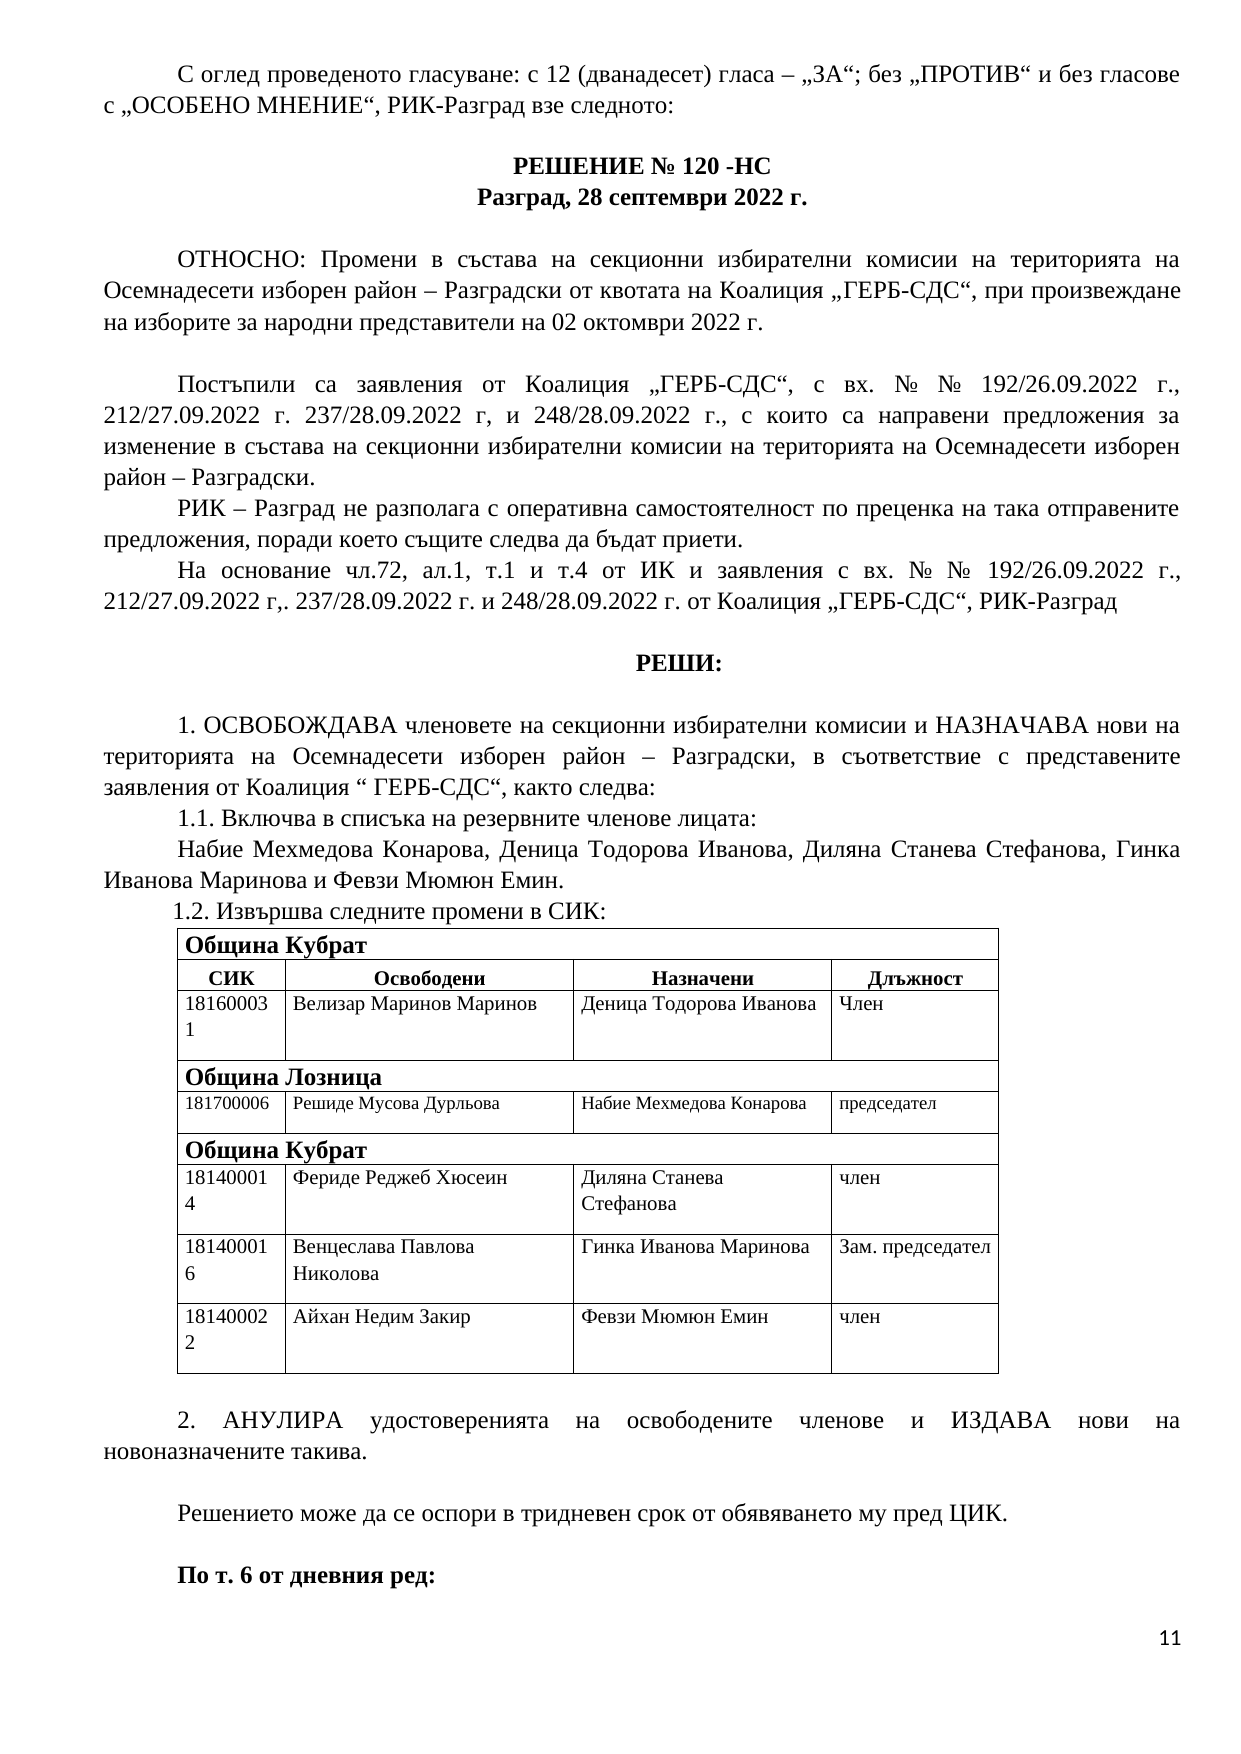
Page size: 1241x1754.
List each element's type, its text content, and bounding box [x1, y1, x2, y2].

table_cell Деница Тодорова Иванова [574, 991, 831, 1060]
text 1.2. Извършва следните промени в СИК: [103, 896, 1181, 925]
text Постъпили са заявления от Коалиция „ГЕРБ-СДС“, с вх. № № 192/26.09.2022 г., 212/27.09.2022 г. 237/28.09.2022 г, и 248/28.09.2022 г., с които са направени предложения за изменение в състава на секционни избирателни комисии на територията на Осемнадесети изборен район – Разградски. [103, 369, 1181, 491]
table_cell Община Лозница [178, 1061, 998, 1091]
text РИК – Разград не разполага с оперативна самостоятелност по преценка на така отправените предложения, поради което същите следва да бъдат приети. [103, 493, 1181, 553]
table_cell член [832, 1304, 998, 1373]
text На основание чл.72, ал.1, т.1 и т.4 от ИК и заявления с вх. № № 192/26.09.2022 г., 212/27.09.2022 г,. 237/28.09.2022 г. и 248/28.09.2022 г. от Коалиция „ГЕРБ-СДС“, РИК-Разград [103, 555, 1181, 615]
table_cell Фериде Реджеб Хюсеин [286, 1165, 573, 1233]
table_cell Диляна Станева Стефанова [574, 1165, 831, 1233]
table_cell 181700006 [178, 1092, 285, 1132]
table_cell Гинка Иванова Маринова [574, 1235, 831, 1303]
table_cell Набие Мехмедова Конарова [574, 1092, 831, 1132]
text РЕШЕНИЕ № 120 -НС [103, 151, 1181, 180]
table_cell 181600031 [178, 991, 285, 1060]
text По т. 6 от дневния ред: [103, 1560, 1181, 1589]
table_cell Венцеслава Павлова Николова [286, 1235, 573, 1303]
text 1. ОСВОБОЖДАВА членовете на секционни избирателни комисии и НАЗНАЧАВА нови на територията на Осемнадесети изборен район – Разградски, в съответствие с представените заявления от Коалиция “ ГЕРБ-СДС“, както следва: [103, 710, 1181, 801]
table_cell 181400022 [178, 1304, 285, 1373]
table_cell Решиде Мусова Дурльова [286, 1092, 573, 1132]
text Решението може да се оспори в тридневен срок от обявяването му пред ЦИК. [103, 1498, 1181, 1527]
table_cell Община Кубрат [178, 1134, 998, 1164]
text ОТНОСНО: Промени в състава на секционни избирателни комисии на територията на Осемнадесети изборен район – Разградски от квотата на Коалиция „ГЕРБ-СДС“, при произвеждане на изборите за народни представители на 02 октомври 2022 г. [103, 244, 1181, 335]
table_cell Освободени [286, 960, 573, 990]
table_header Община Кубрат [178, 929, 998, 959]
table_cell Зам. председател [832, 1235, 998, 1303]
text Разград, 28 септември 2022 г. [103, 182, 1181, 211]
text 2. АНУЛИРА удостоверенията на освободените членове и ИЗДАВА нови на новоназначените такива. [103, 1405, 1181, 1465]
table_cell Февзи Мюмюн Емин [574, 1304, 831, 1373]
text РЕШИ: [103, 648, 1181, 677]
table_cell СИК [178, 960, 285, 990]
table_cell 181400014 [178, 1165, 285, 1233]
table_cell Член [832, 991, 998, 1060]
text С оглед проведеното гласуване: с 12 (дванадесет) гласа – „ЗА“; без „ПРОТИВ“ и без гласове с „ОСОБЕНО МНЕНИЕ“, РИК-Разград взе следното: [103, 59, 1181, 119]
table_cell Велизар Маринов Маринов [286, 991, 573, 1060]
text 1.1. Включва в списъка на резервните членове лицата: [103, 803, 1181, 832]
table_cell Назначени [574, 960, 831, 990]
text Набие Мехмедова Конарова, Деница Тодорова Иванова, Диляна Станева Стефанова, Гинка Иванова Маринова и Февзи Мюмюн Емин. [103, 834, 1181, 894]
table_cell Айхан Недим Закир [286, 1304, 573, 1373]
table_cell Длъжност [832, 960, 998, 990]
table_cell 181400016 [178, 1235, 285, 1303]
table_cell председател [832, 1092, 998, 1132]
table_cell член [832, 1165, 998, 1233]
